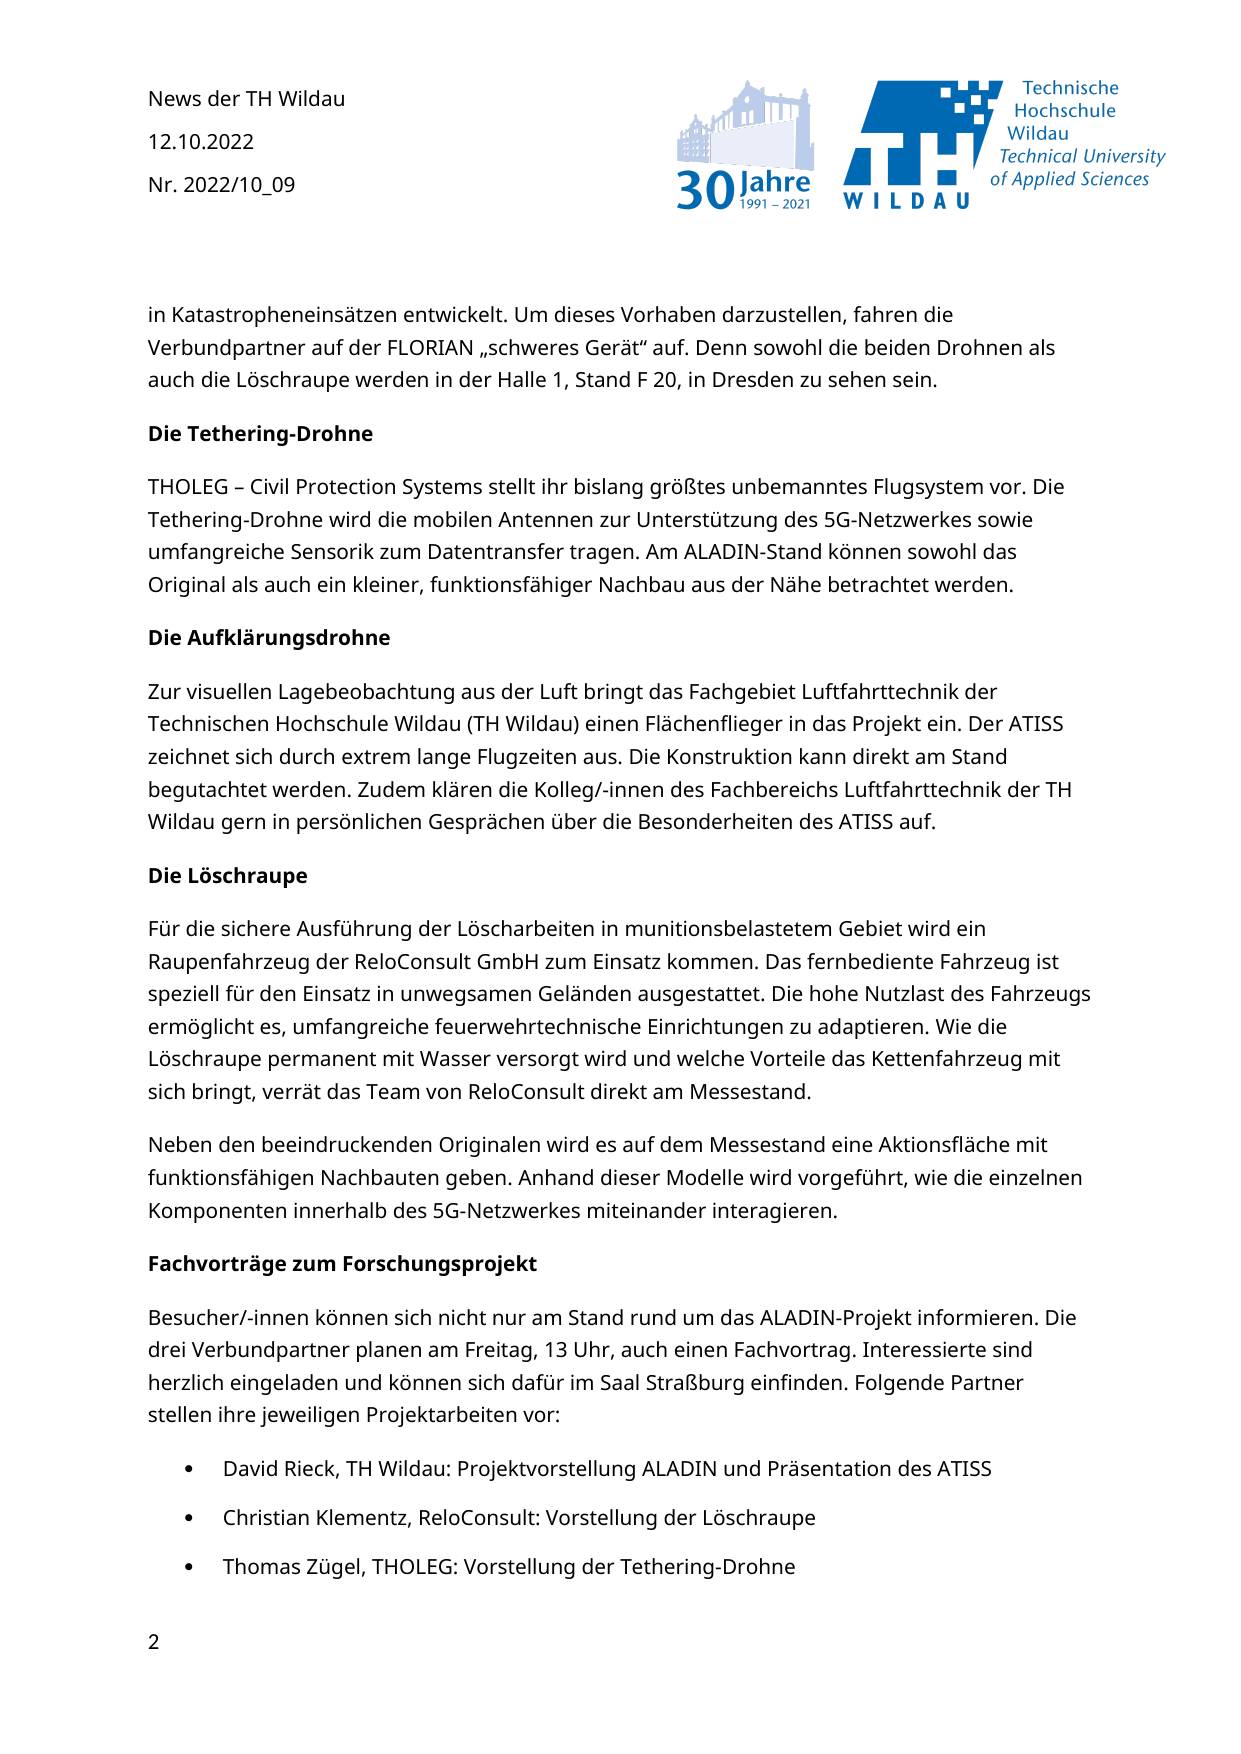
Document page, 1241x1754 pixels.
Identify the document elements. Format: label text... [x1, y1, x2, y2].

list David Rieck, TH Wildau: Projektvorstellung ALADIN und Präsentation des ATISS [185, 1454, 1093, 1482]
text Die Tethering-Drohne [148, 419, 1093, 447]
text Besucher/-innen können sich nicht nur am Stand rund um das ALADIN-Projekt informieren. Die drei Verbundpartner planen am Freitag, 13 Uhr, auch einen Fachvortrag. Interessierte sind herzlich eingeladen und können sich dafür im Saal Straßburg einfinden. Folgende Partner stellen ihre jeweiligen Projektarbeiten vor: [148, 1303, 1093, 1429]
picture [670, 74, 1182, 230]
text Neben den beeindruckenden Originalen wird es auf dem Messestand eine Aktionsfläche mit funktionsfähigen Nachbauten geben. Anhand dieser Modelle wird vorgeführt, wie die einzelnen Komponenten innerhalb des 5G-Netzwerkes miteinander interagieren. [148, 1131, 1093, 1224]
list Christian Klementz, ReloConsult: Vorstellung der Löschraupe [185, 1503, 1093, 1532]
text Für die sichere Ausführung der Löscharbeiten in munitionsbelastetem Gebiet wird ein Raupenfahrzeug der ReloConsult GmbH zum Einsatz kommen. Das fernbediente Fahrzeug ist speziell für den Einsatz in unwegsamen Geländen ausgestattet. Die hohe Nutzlast des Fahrzeugs ermöglicht es, umfangreiche feuerwehrtechnische Einrichtungen zu adaptieren. Wie die Löschraupe permanent mit Wasser versorgt wird und welche Vorteile das Kettenfahrzeug mit sich bringt, verrät das Team von ReloConsult direkt am Messestand. [148, 914, 1093, 1106]
list Thomas Zügel, THOLEG: Vorstellung der Tethering-Drohne [185, 1552, 1093, 1581]
text Zur visuellen Lagebeobachtung aus der Luft bringt das Fachgebiet Luftfahrttechnik der Technischen Hochschule Wildau (TH Wildau) einen Flächenflieger in das Projekt ein. Der ATISS zeichnet sich durch extrem lange Flugzeiten aus. Die Konstruktion kann direkt am Stand begutachtet werden. Zudem klären die Kolleg/-innen des Fachbereichs Luftfahrttechnik der TH Wildau gern in persönlichen Gesprächen über die Besonderheiten des ATISS auf. [148, 677, 1093, 836]
text Die Aufklärungsdrohne [148, 623, 1093, 652]
text Fachvorträge zum Forschungsprojekt [148, 1249, 1093, 1278]
text THOLEG – Civil Protection Systems stellt ihr bislang größtes unbemanntes Flugsystem vor. Die Tethering-Drohne wird die mobilen Antennen zur Unterstützung des 5G-Netzwerkes sowie umfangreiche Sensorik zum Datentransfer tragen. Am ALADIN-Stand können sowohl das Original als auch ein kleiner, funktionsfähiger Nachbau aus der Nähe betrachtet werden. [148, 472, 1093, 598]
text Die Löschraupe [148, 861, 1093, 889]
